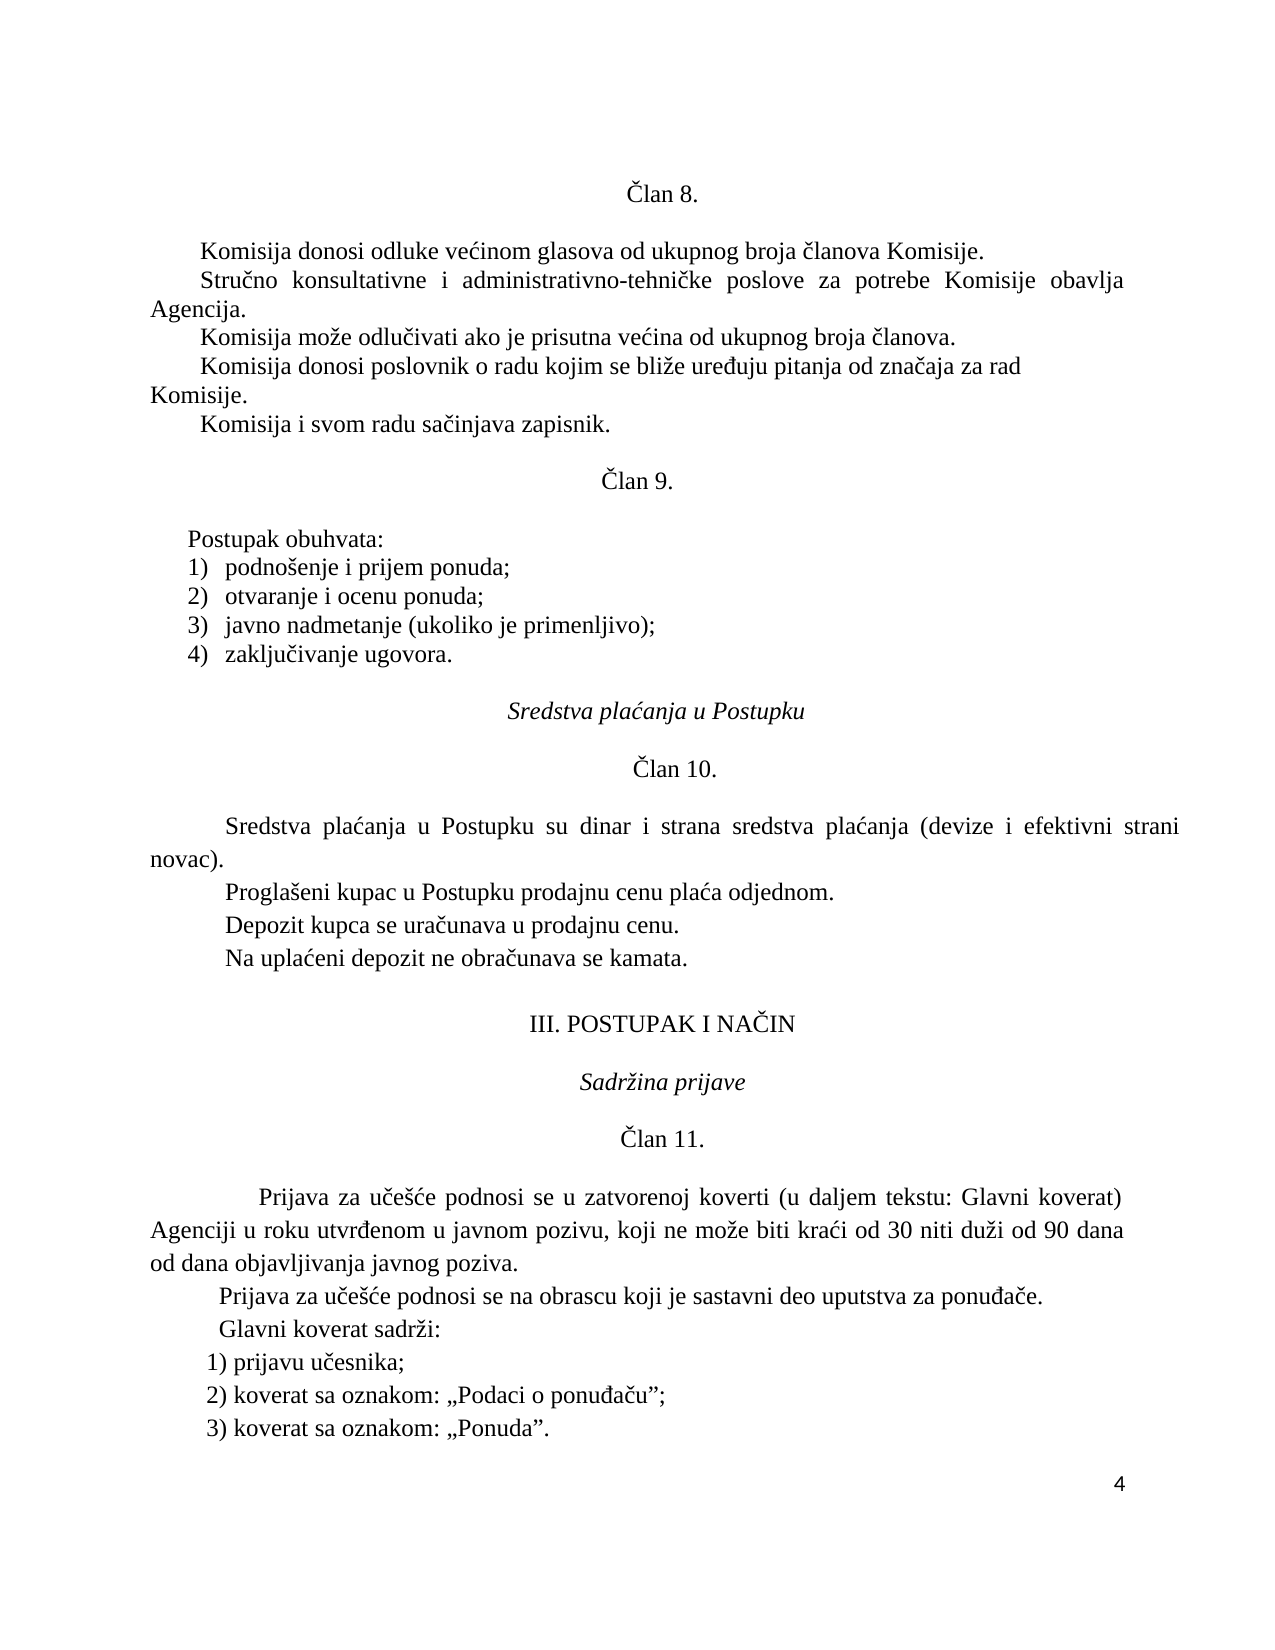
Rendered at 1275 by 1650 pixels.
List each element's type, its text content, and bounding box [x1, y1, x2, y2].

list Sredstva plaćanja u Postupku [187, 696, 1124, 725]
text Član 8. [150, 179, 1125, 207]
text Komisija i svom radu sačinjava zapisnik. [150, 409, 1124, 437]
text Postupak obuhvata: [150, 524, 1124, 552]
text POSTUPAK I NAČIN [150, 1009, 1125, 1038]
list Član 10. [225, 754, 1125, 782]
text Prijava za učešće podnosi se na obrascu koji je sastavni deo uputstva za ponuđače. [150, 1281, 1125, 1310]
list podnošenje i prijem ponuda; [187, 552, 1124, 581]
text Depozit kupca se uračunava u prodajnu cenu. [150, 910, 1181, 939]
text Sredstva plaćanja u Postupku su dinar i strana sredstva plaćanja (devize i efektivni strani novac). [150, 811, 1181, 873]
text Na uplaćeni depozit ne obračunava se kamata. [150, 943, 1181, 972]
list otvaranje i ocenu ponuda; [187, 581, 1124, 610]
text Glavni koverat sadrži: [150, 1314, 1125, 1343]
text Član 11. [150, 1124, 1125, 1153]
text 2) koverat sa oznakom: „Podaci o ponuđaču”; [150, 1380, 1125, 1409]
text 3) koverat sa oznakom: „Ponuda”. [150, 1413, 1125, 1442]
list zaključivanje ugovora. [187, 639, 1124, 667]
text Sadržina prijave [150, 1067, 1125, 1096]
text Komisija donosi poslovnik o radu kojim se bliže uređuju pitanja od značaja za rad Komisije. [150, 351, 1124, 409]
list javno nadmetanje (ukoliko je primenljivo); [187, 610, 1124, 639]
text Član 9. [150, 466, 1124, 495]
text Komisija može odlučivati ako je prisutna većina od ukupnog broja članova. [150, 322, 1124, 351]
text Stručno konsultativne i administrativno-tehničke poslove za potrebe Komisije obavlja Agencija. [150, 265, 1125, 322]
text Komisija donosi odluke većinom glasova od ukupnog broja članova Komisije. [150, 236, 1125, 265]
text Proglašeni kupac u Postupku prodajnu cenu plaća odjednom. [150, 877, 1181, 906]
text Prijava za učešće podnosi se u zatvorenoj koverti (u daljem tekstu: Glavni koverat) Agenciji u roku utvrđenom u javnom pozivu, koji ne može biti kraći od 30 niti duži od 90 dana od dana objavljivanja javnog poziva. [150, 1182, 1125, 1277]
text 1) prijavu učesnika; [150, 1347, 1125, 1376]
